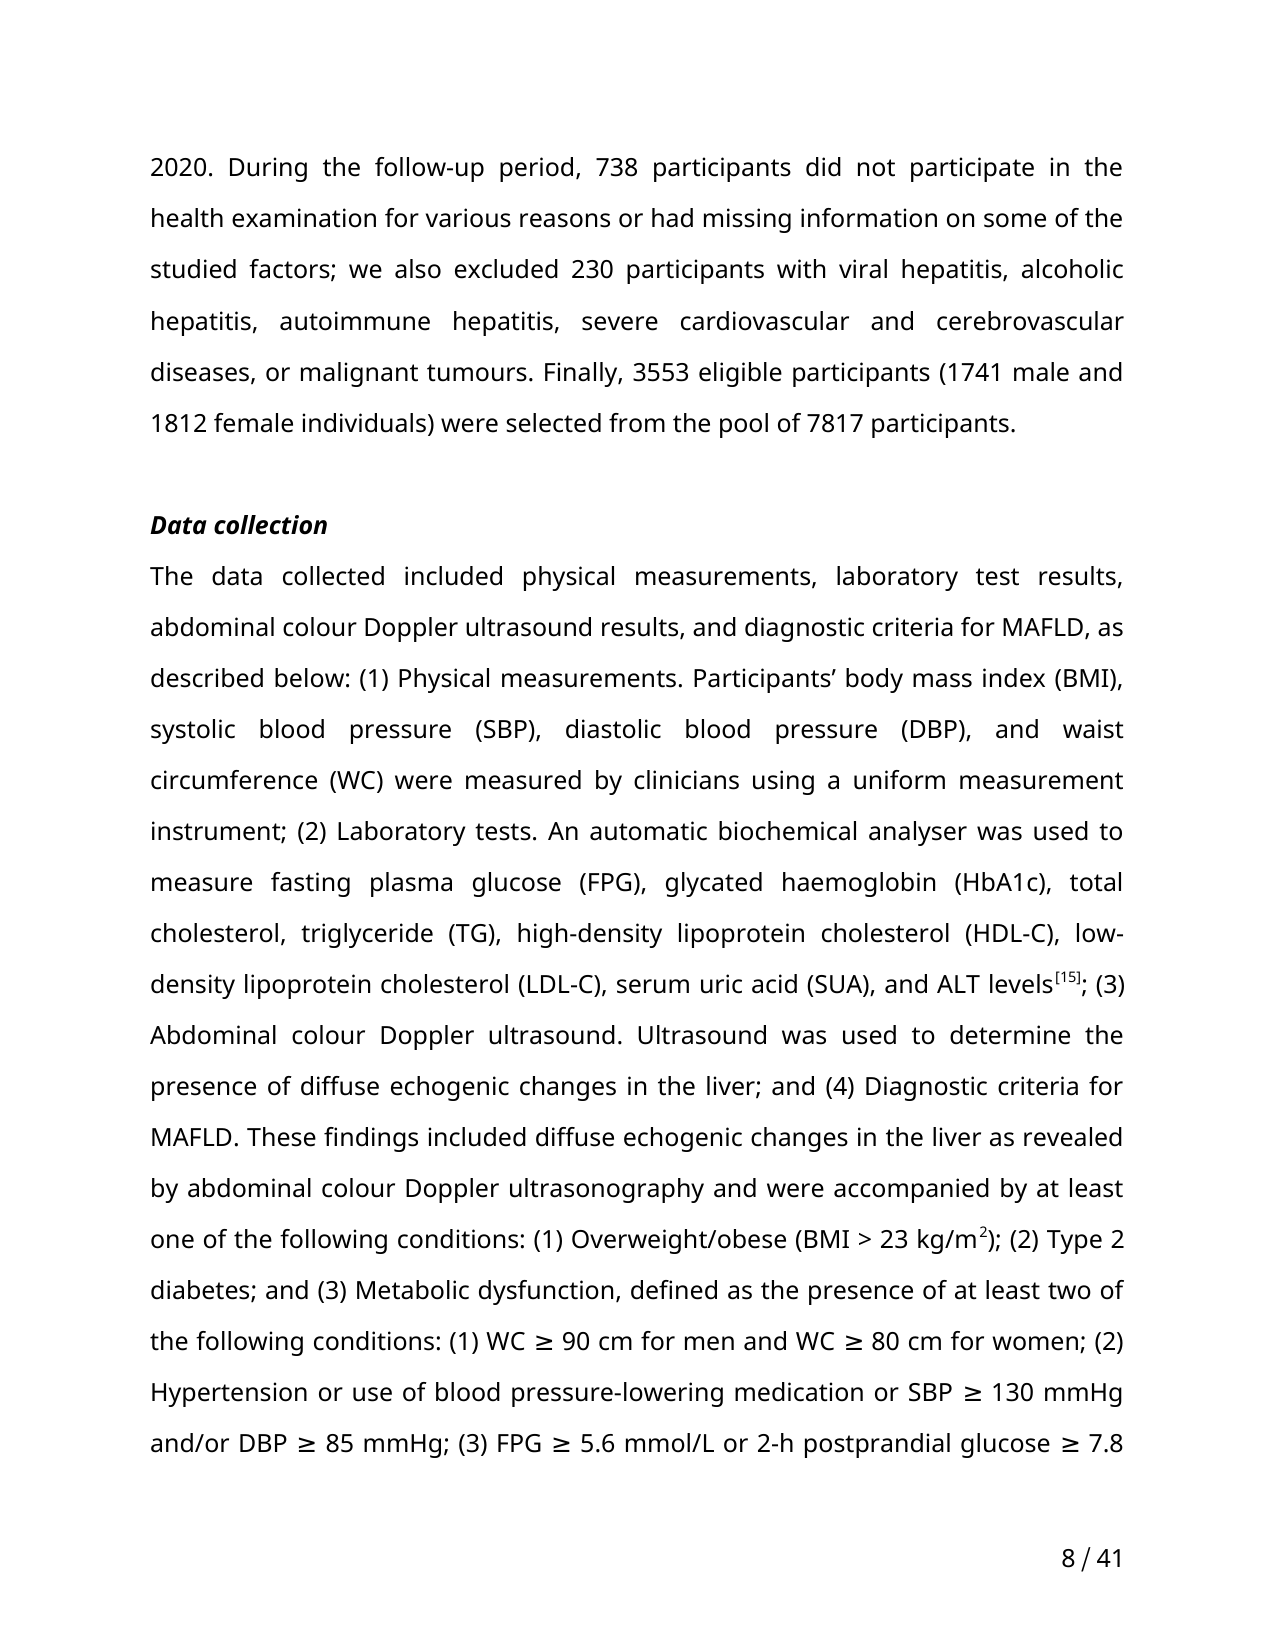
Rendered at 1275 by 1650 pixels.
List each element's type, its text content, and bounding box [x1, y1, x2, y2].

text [150, 558, 1125, 1460]
text Data collection [150, 507, 1125, 541]
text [150, 150, 1125, 439]
